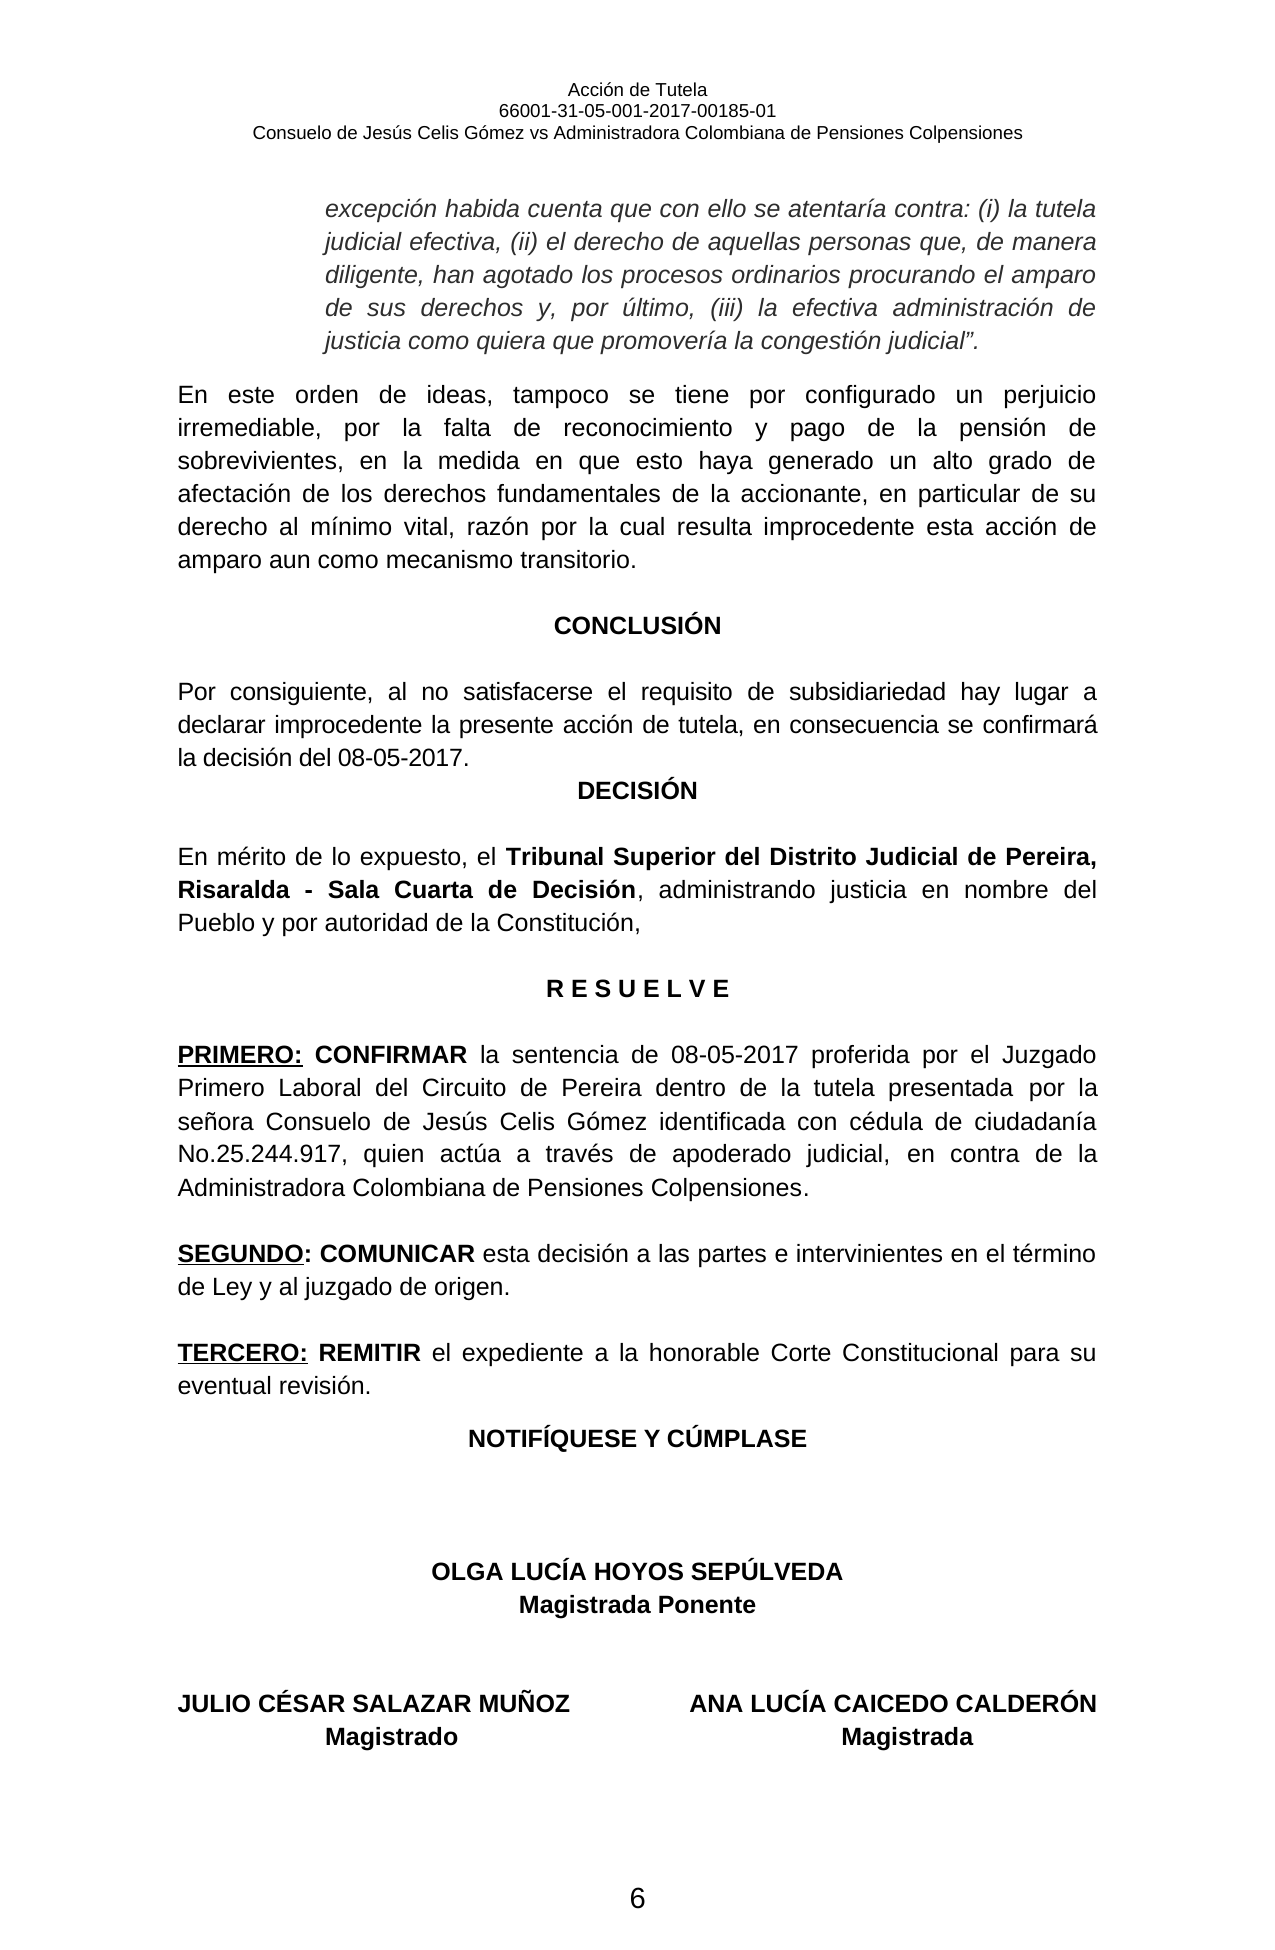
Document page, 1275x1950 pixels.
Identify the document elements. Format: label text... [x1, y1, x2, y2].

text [325, 194, 1098, 355]
text SEGUNDO: COMUNICAR esta decisión a las partes e intervinientes en el término de Ley y al juzgado de origen. [177, 1238, 1098, 1300]
text CONCLUSIÓN [177, 611, 1098, 640]
text R E S U E L V E [177, 974, 1098, 1003]
text En este orden de ideas, tampoco se tiene por configurado un perjuicio irremediable, por la falta de reconocimiento y pago de la pensión de sobrevivientes, en la medida en que esto haya generado un alto grado de afectación de los derechos fundamentales de la accionante, en particular de su derecho al mínimo vital, razón por la cual resulta improcedente esta acción de amparo aun como mecanismo transitorio. [177, 380, 1098, 574]
text En mérito de lo expuesto, el Tribunal Superior del Distrito Judicial de Pereira, Risaralda - Sala Cuarta de Decisión, administrando justicia en nombre del Pueblo y por autoridad de la Constitución, [177, 842, 1098, 937]
text Por consiguiente, al no satisfacerse el requisito de subsidiariedad hay lugar a declarar improcedente la presente acción de tutela, en consecuencia se confirmará la decisión del 08-05-2017. [177, 677, 1098, 772]
text OLGA LUCÍA HOYOS SEPÚLVEDA [177, 1557, 1098, 1585]
text DECISIÓN [177, 776, 1098, 805]
text TERCERO: REMITIR el expediente a la honorable Corte Constitucional para su eventual revisión. [177, 1338, 1098, 1399]
list NOTIFÍQUESE Y CÚMPLASE [177, 1424, 1098, 1453]
text PRIMERO: CONFIRMAR la sentencia de 08-05-2017 proferida por el Juzgado Primero Laboral del Circuito de Pereira dentro de la tutela presentada por la señora Consuelo de Jesús Celis Gómez identificada con cédula de ciudadanía No.25.244.917, quien actúa a través de apoderado judicial, en contra de la Administradora Colombiana de Pensiones Colpensiones. [177, 1040, 1098, 1201]
text JULIO CÉSAR SALAZAR MUÑOZ ANA LUCÍA CAICEDO CALDERÓN Magistrado Magistrada [177, 1689, 1098, 1750]
text Magistrada Ponente [177, 1589, 1098, 1618]
